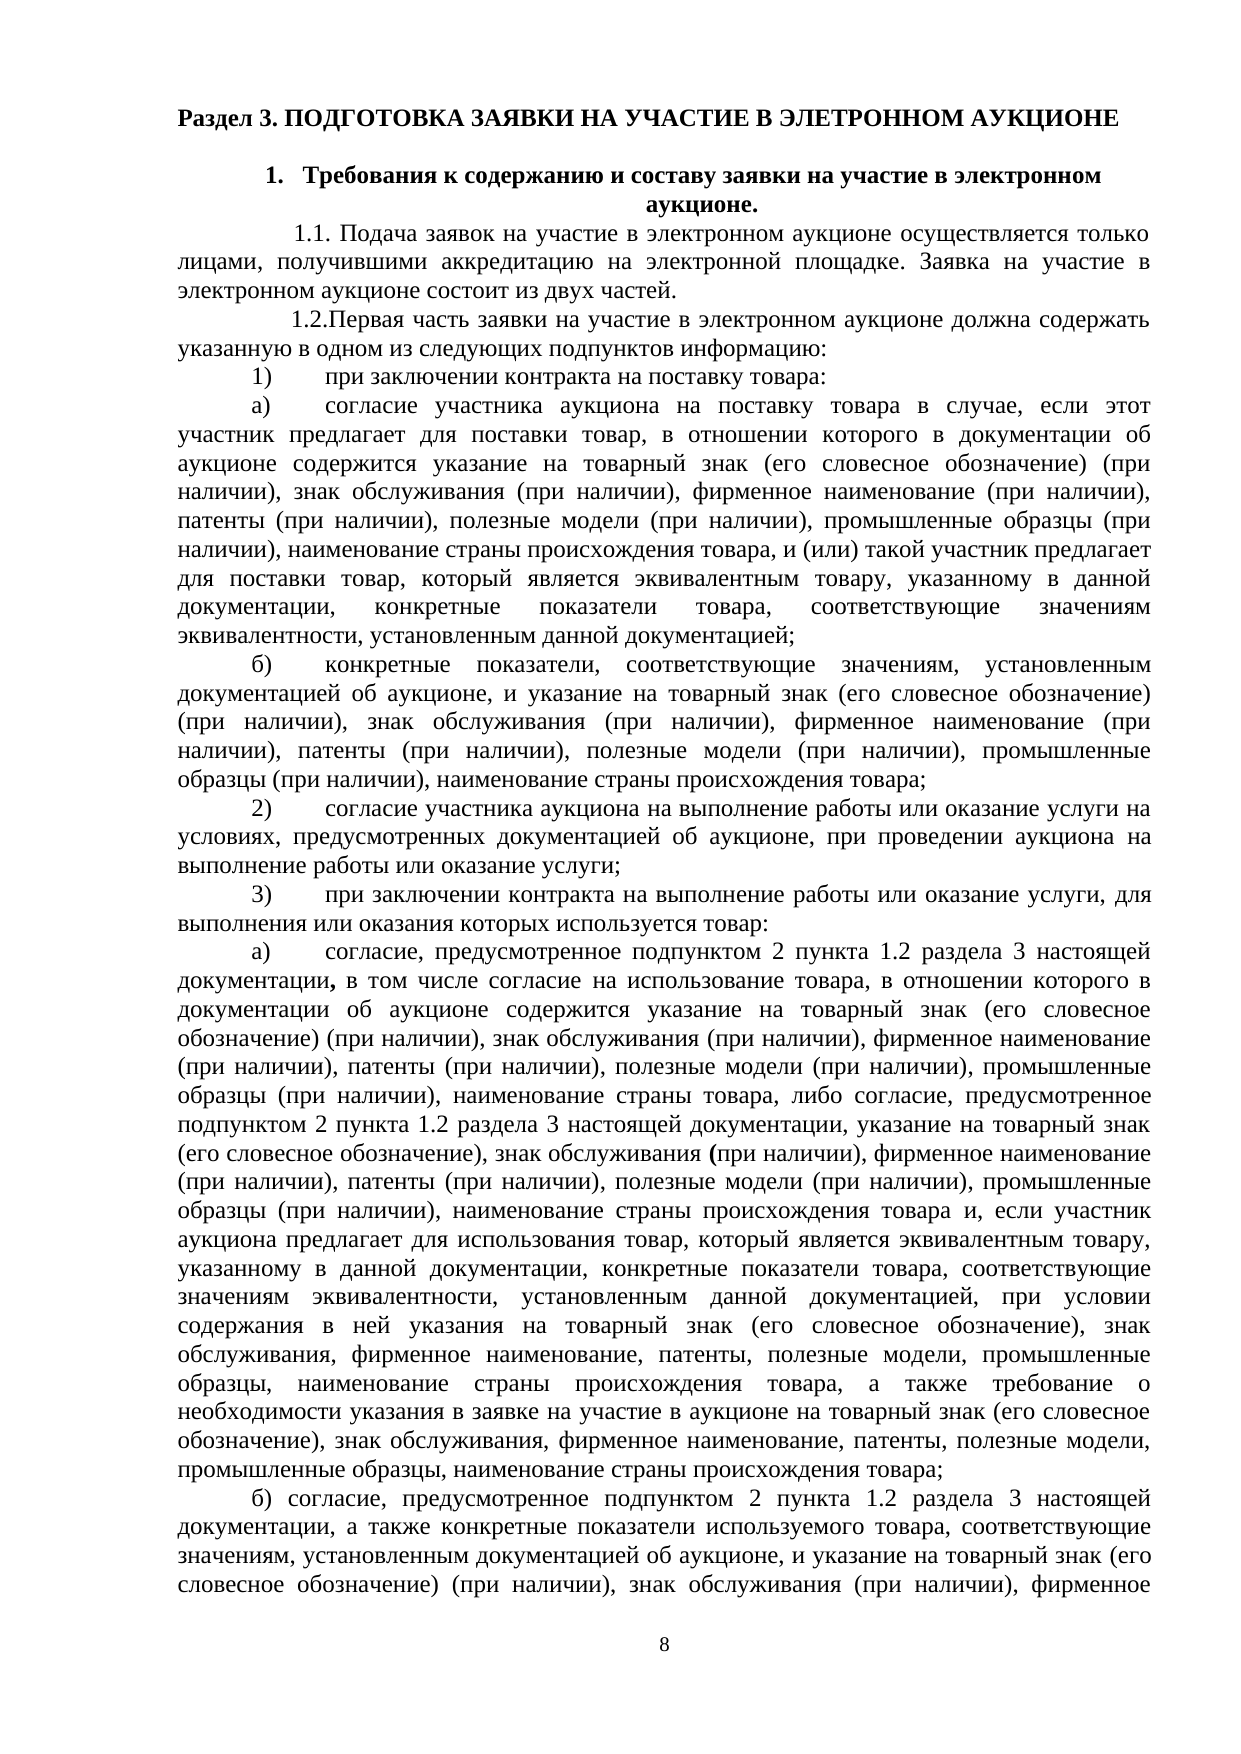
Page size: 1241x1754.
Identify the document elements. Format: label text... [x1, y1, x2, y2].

text 1.2.Первая часть заявки на участие в электронном аукционе должна содержать указанную в одном из следующих подпунктов информацию: [177, 304, 1152, 361]
list согласие участника аукциона на выполнение работы или оказание услуги на условиях, предусмотренных документацией об аукционе, при проведении аукциона на выполнение работы или оказание услуги; [177, 793, 1152, 879]
text а) согласие, предусмотренное подпунктом 2 пункта 1.2 раздела 3 настоящей документации, в том числе согласие на использование товара, в отношении которого в документации об аукционе содержится указание на товарный знак (его словесное обозначение) (при наличии), знак обслуживания (при наличии), фирменное наименование (при наличии), патенты (при наличии), полезные модели (при наличии), промышленные образцы (при наличии), наименование страны товара, либо согласие, предусмотренное подпунктом 2 пункта 1.2 раздела 3 настоящей документации, указание на товарный знак (его словесное обозначение), знак обслуживания (при наличии), фирменное наименование (при наличии), патенты (при наличии), полезные модели (при наличии), промышленные образцы (при наличии), наименование страны происхождения товара и, если участник аукциона предлагает для использования товар, который является эквивалентным товару, указанному в данной документации, конкретные показатели товара, соответствующие значениям эквивалентности, установленным данной документацией, при условии содержания в ней указания на товарный знак (его словесное обозначение), знак обслуживания, фирменное наименование, патенты, полезные модели, промышленные образцы, наименование страны происхождения товара, а также требование о необходимости указания в заявке на участие в аукционе на товарный знак (его словесное обозначение), знак обслуживания, фирменное наименование, патенты, полезные модели, промышленные образцы, наименование страны происхождения товара; [177, 936, 1152, 1483]
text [177, 1483, 1152, 1598]
list при заключении контракта на поставку товара: [177, 361, 1152, 390]
text 1.1. Подача заявок на участие в электронном аукционе осуществляется только лицами, получившими аккредитацию на электронной площадке. Заявка на участие в электронном аукционе состоит из двух частей. [177, 218, 1152, 304]
subtitle Раздел 3. ПОДГОТОВКА ЗАЯВКИ НА УЧАСТИЕ В ЭЛЕТРОННОМ АУКЦИОНЕ [177, 103, 1152, 131]
text а) согласие участника аукциона на поставку товара в случае, если этот участник предлагает для поставки товар, в отношении которого в документации об аукционе содержится указание на товарный знак (его словесное обозначение) (при наличии), знак обслуживания (при наличии), фирменное наименование (при наличии), патенты (при наличии), полезные модели (при наличии), промышленные образцы (при наличии), наименование страны происхождения товара, и (или) такой участник предлагает для поставки товар, который является эквивалентным товару, указанному в данной документации, конкретные показатели товара, соответствующие значениям эквивалентности, установленным данной документацией; [177, 390, 1152, 649]
subtitle Требования к содержанию и составу заявки на участие в электронном аукционе. [215, 160, 1152, 218]
list при заключении контракта на выполнение работы или оказание услуги, для выполнения или оказания которых используется товар: [177, 879, 1152, 936]
text б) конкретные показатели, соответствующие значениям, установленным документацией об аукционе, и указание на товарный знак (его словесное обозначение) (при наличии), знак обслуживания (при наличии), фирменное наименование (при наличии), патенты (при наличии), полезные модели (при наличии), промышленные образцы (при наличии), наименование страны происхождения товара; [177, 649, 1152, 793]
